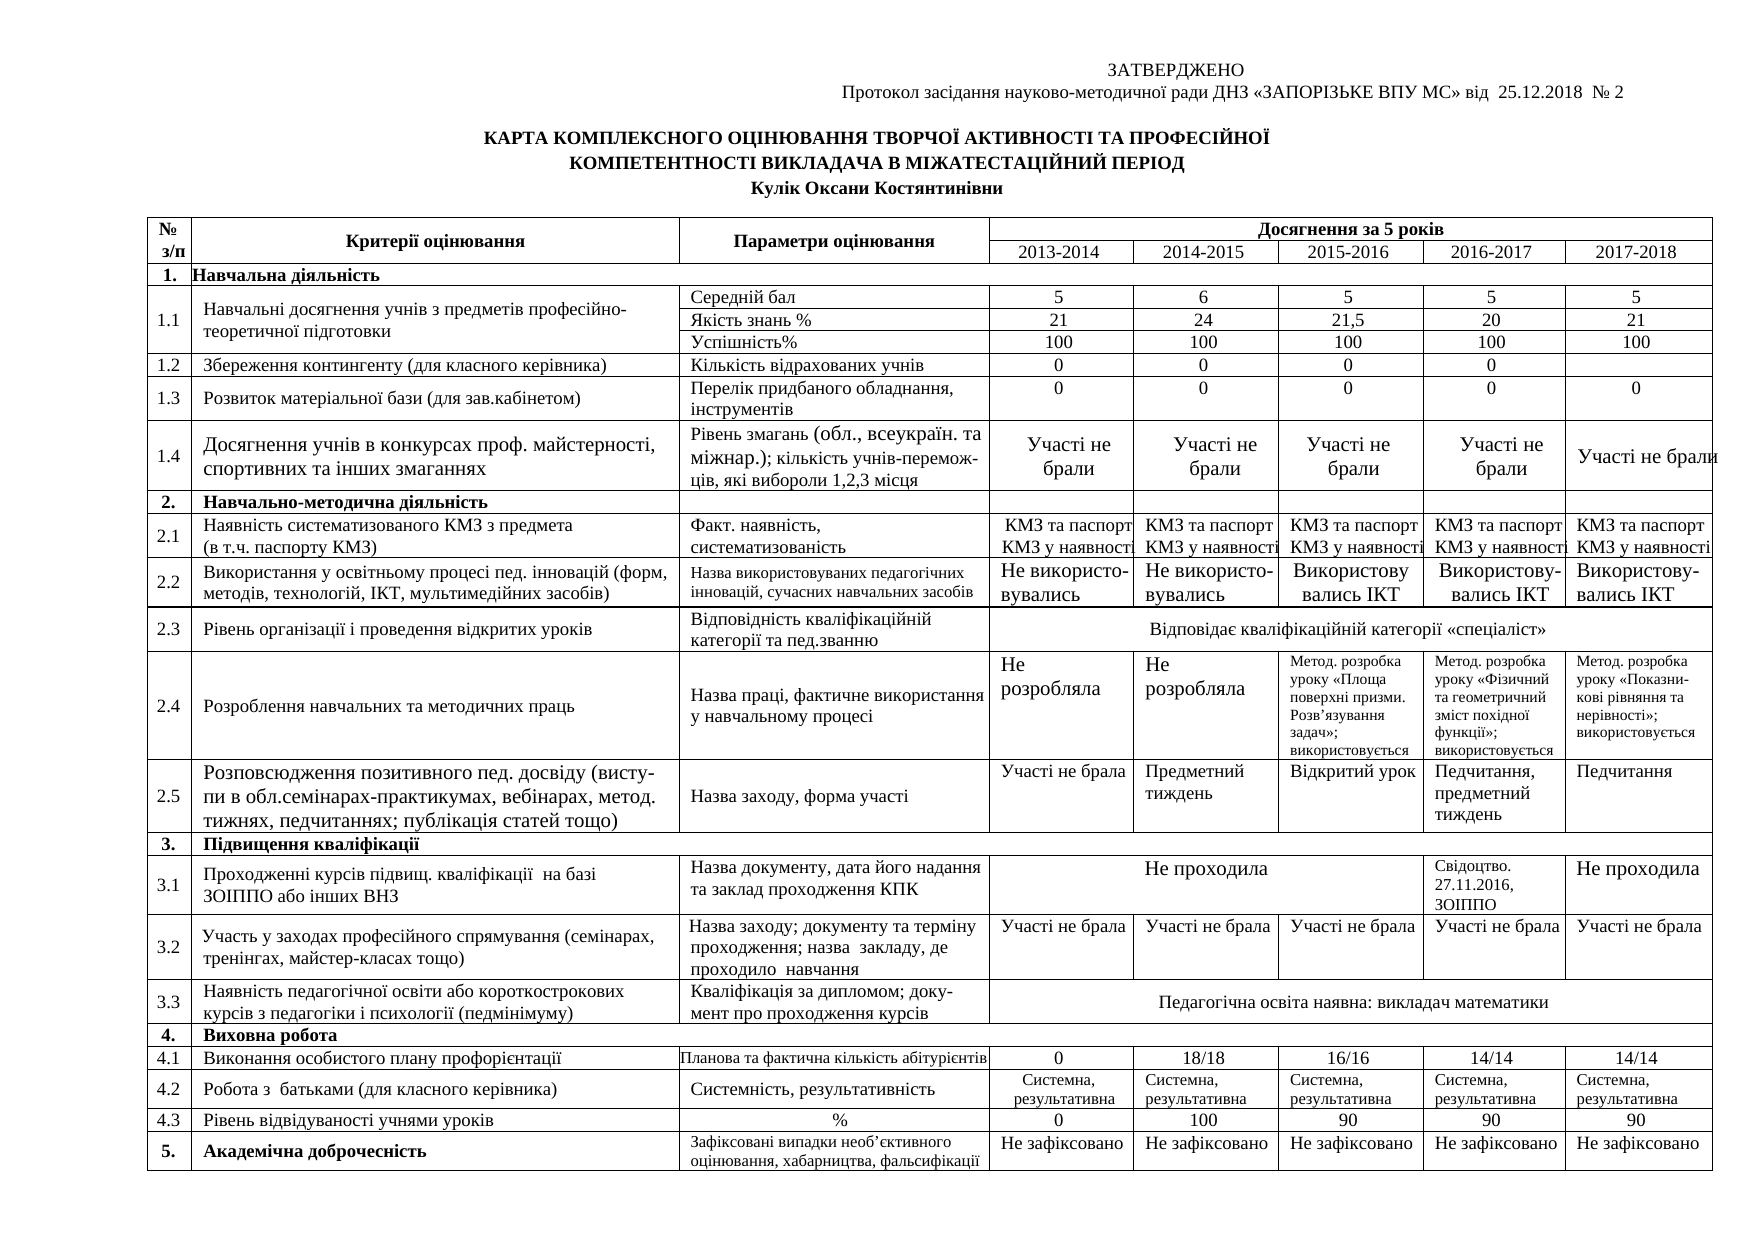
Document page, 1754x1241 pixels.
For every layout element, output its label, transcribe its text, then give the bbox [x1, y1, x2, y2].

table_cell 16/16 [1279, 1047, 1423, 1068]
table_cell Участі не брали [990, 421, 1133, 490]
table_cell Навчально-методична діяльність [192, 491, 679, 513]
table_cell Збереження контингенту (для класного керівника) [192, 354, 679, 376]
table_cell Наявність педагогічної освіти або короткострокових курсів з педагогіки і психології (педмінімуму) [192, 980, 679, 1023]
table_cell 0 [1424, 354, 1565, 376]
table_cell 2015-2016 [1279, 241, 1423, 262]
table_cell КМЗ та паспорт КМЗ у наявності [1279, 514, 1423, 557]
table_header Досягнення за 5 років [990, 218, 1712, 240]
table_cell 0 [1566, 377, 1712, 420]
table_cell 0 [1134, 354, 1278, 376]
table_cell Навчальні досягнення учнів з предметів професійно-теоретичної підготовки [192, 286, 679, 353]
table_cell 1.4 [148, 421, 191, 490]
table_cell 5. [148, 1132, 191, 1170]
table_cell Назва заходу; документу та терміну проходження; назва закладу, де проходило навчання [680, 915, 989, 979]
table_cell Досягнення учнів в конкурсах проф. майстерності, спортивних та інших змаганнях [192, 421, 679, 490]
table_cell [1566, 354, 1712, 376]
table_cell 0 [990, 377, 1133, 420]
table_cell 2.2 [148, 558, 191, 606]
table_cell Рівень змагань (обл., всеукраїн. та міжнар.); кількість учнів-перемож-ців, які вибороли 1,2,3 місця [680, 421, 989, 490]
table_cell Участь у заходах професійного спрямування (семінарах, тренінгах, майстер-класах тощо) [192, 915, 679, 979]
table_cell Педчитання [1566, 760, 1712, 832]
table_cell Робота з батьками (для класного керівника) [192, 1070, 679, 1108]
table_cell 1.1 [148, 286, 191, 353]
table_cell 3. [148, 833, 191, 855]
table_cell [1566, 491, 1712, 513]
table_cell Участі не брала [1134, 915, 1278, 979]
table_cell Проходженні курсів підвищ. кваліфікації на базі ЗОІППО або інших ВНЗ [192, 856, 679, 913]
table_cell Не зафіксовано [1134, 1132, 1278, 1170]
table_cell Назва заходу, форма участі [680, 760, 989, 832]
table_cell Назва документу, дата його надання та заклад проходження КПК [680, 856, 989, 913]
table_cell Середній бал [680, 286, 989, 308]
table_cell Академічна доброчесність [192, 1132, 679, 1170]
table_cell 20 [1424, 309, 1565, 330]
table_cell 24 [1134, 309, 1278, 330]
table_cell Метод. розробка уроку «Показни-кові рівняння та нерівності»; використовується [1566, 652, 1712, 759]
table_cell Відкритий урок [1279, 760, 1423, 832]
text ЗАТВЕРДЖЕНО [960, 59, 1636, 81]
table_cell 4. [148, 1024, 191, 1046]
table_cell 21 [1566, 309, 1712, 330]
table_cell 2014-2015 [1134, 241, 1278, 262]
text Протокол засідання науково-методичної ради ДНЗ «ЗАПОРІЗЬКЕ ВПУ МС» від 25.12.2018 № 2 [842, 81, 1636, 102]
table_cell Системність, результативність [680, 1070, 989, 1108]
table_cell 0 [1279, 377, 1423, 420]
table_cell Виховна робота [192, 1024, 1712, 1046]
table_cell Відповідність кваліфікаційній категорії та пед.званню [680, 608, 989, 651]
table_cell КМЗ та паспорт КМЗ у наявності [1424, 514, 1565, 557]
table_cell КМЗ та паспорт КМЗ у наявності [1566, 514, 1712, 557]
table_cell Участі не брала [1424, 915, 1565, 979]
table_cell 100 [990, 331, 1133, 353]
table_cell 14/14 [1424, 1047, 1565, 1068]
table_cell 0 [990, 1109, 1133, 1131]
table_cell 5 [990, 286, 1133, 308]
text КОМПЕТЕНТНОСТІ ВИКЛАДАЧА В МІЖАТЕСТАЦІЙНИЙ ПЕРІОД [118, 152, 1636, 173]
table_cell [990, 491, 1133, 513]
table_cell 90 [1424, 1109, 1565, 1131]
table_cell Не використо-вувались [1134, 558, 1278, 606]
table_cell Системна, результативна [1279, 1070, 1423, 1108]
table_cell Участі не брала [990, 915, 1133, 979]
table_cell Не проходила [1566, 856, 1712, 913]
table_cell Використову-вались ІКТ [1566, 558, 1712, 606]
table_cell 5 [1566, 286, 1712, 308]
table_cell Факт. наявність, систематизованість [680, 514, 989, 557]
table_cell Навчальна діяльність [192, 264, 1712, 285]
table_cell 1. [148, 264, 191, 285]
table_cell Використову-вались ІКТ [1424, 558, 1565, 606]
table_cell Участі не брала [1566, 915, 1712, 979]
table_cell 14/14 [1566, 1047, 1712, 1068]
table_cell [1424, 491, 1565, 513]
table_cell Участі не брали [1566, 421, 1712, 490]
table_cell 4.1 [148, 1047, 191, 1068]
table_cell Участі не брали [1134, 421, 1278, 490]
table_cell Системна, результативна [1566, 1070, 1712, 1108]
table_cell 2.1 [148, 514, 191, 557]
table_cell Кількість відрахованих учнів [680, 354, 989, 376]
table_cell 2. [148, 491, 191, 513]
table_cell 0 [1279, 354, 1423, 376]
table_cell Не проходила [990, 856, 1423, 913]
table_cell Свідоцтво. 27.11.2016, ЗОІППО [1424, 856, 1565, 913]
table_cell Участі не брала [1279, 915, 1423, 979]
table_cell 1.2 [148, 354, 191, 376]
table_cell КМЗ та паспорт КМЗ у наявності [1134, 514, 1278, 557]
table_cell 5 [1279, 286, 1423, 308]
text Кулік Оксани Костянтинівни [118, 177, 1636, 198]
table_cell 3.2 [148, 915, 191, 979]
table_cell Педагогічна освіта наявна: викладач математики [990, 980, 1712, 1023]
table_cell Метод. розробка уроку «Фізичний та геометричний зміст похідної функції»; використовується [1424, 652, 1565, 759]
table_cell Кваліфікація за дипломом; доку-мент про проходження курсів [680, 980, 989, 1023]
table_cell 0 [1134, 377, 1278, 420]
table_cell 18/18 [1134, 1047, 1278, 1068]
table_cell 0 [1424, 377, 1565, 420]
table_cell Рівень відвідуваності учнями уроків [192, 1109, 679, 1131]
table_cell Виконання особистого плану профорієнтації [192, 1047, 679, 1068]
table_cell [1279, 491, 1423, 513]
table_cell [680, 491, 989, 513]
table_cell Успішність% [680, 331, 989, 353]
table_cell 0 [990, 354, 1133, 376]
table_cell Назва праці, фактичне використання у навчальному процесі [680, 652, 989, 759]
table_cell 2017-2018 [1566, 241, 1712, 262]
table_cell 2013-2014 [990, 241, 1133, 262]
table_cell % [680, 1109, 989, 1131]
table_cell Розроблення навчальних та методичних праць [192, 652, 679, 759]
table_cell Якість знань % [680, 309, 989, 330]
table_cell 2016-2017 [1424, 241, 1565, 262]
table_cell Не зафіксовано [990, 1132, 1133, 1170]
table_cell 2.3 [148, 608, 191, 651]
table_cell 2.5 [148, 760, 191, 832]
table_cell Зафіксовані випадки необ’єктивного оцінювання, хабарництва, фальсифікації [680, 1132, 989, 1170]
table_cell КМЗ та паспорт КМЗ у наявності [990, 514, 1133, 557]
table_cell 3.1 [148, 856, 191, 913]
table_cell Не використо-вувались [990, 558, 1133, 606]
table_cell 100 [1134, 331, 1278, 353]
table_cell Назва використовуваних педагогічних інновацій, сучасних навчальних засобів [680, 558, 989, 606]
table_cell Розповсюдження позитивного пед. досвіду (висту-пи в обл.семінарах-практикумах, вебінарах, метод. тижнях, педчитаннях; публікація статей тощо) [192, 760, 679, 832]
table_cell Не розробляла [990, 652, 1133, 759]
table_header Критерії оцінювання [192, 218, 679, 262]
table_cell 6 [1134, 286, 1278, 308]
table_cell Не розробляла [1134, 652, 1278, 759]
table_cell Педчитання, предметний тиждень [1424, 760, 1565, 832]
table_cell 4.3 [148, 1109, 191, 1131]
table_cell 21,5 [1279, 309, 1423, 330]
text КАРТА КОМПЛЕКСНОГО ОЦІНЮВАННЯ ТВОРЧОЇ АКТИВНОСТІ ТА ПРОФЕСІЙНОЇ [118, 127, 1636, 148]
table_cell Участі не брала [990, 760, 1133, 832]
table_cell 3.3 [148, 980, 191, 1023]
table_header № з/п [148, 218, 191, 262]
table_header Параметри оцінювання [680, 218, 989, 262]
table_cell 100 [1134, 1109, 1278, 1131]
table_cell Наявність систематизованого КМЗ з предмета (в т.ч. паспорту КМЗ) [192, 514, 679, 557]
table_cell Використовувались ІКТ [1279, 558, 1423, 606]
table_cell Системна, результативна [990, 1070, 1133, 1108]
table_cell 100 [1566, 331, 1712, 353]
table_cell Не зафіксовано [1424, 1132, 1565, 1170]
table_cell 90 [1566, 1109, 1712, 1131]
table_cell Підвищення кваліфікації [192, 833, 1712, 855]
table_cell 4.2 [148, 1070, 191, 1108]
table_cell 0 [990, 1047, 1133, 1068]
table_cell Не зафіксовано [1566, 1132, 1712, 1170]
table_cell Системна, результативна [1424, 1070, 1565, 1108]
table_cell Метод. розробка уроку «Площа поверхні призми. Розв’язування задач»; використовується [1279, 652, 1423, 759]
table_cell Рівень організації і проведення відкритих уроків [192, 608, 679, 651]
table_cell Відповідає кваліфікаційній категорії «спеціаліст» [990, 608, 1712, 651]
table_cell Не зафіксовано [1279, 1132, 1423, 1170]
table_cell 100 [1279, 331, 1423, 353]
table_cell 100 [1424, 331, 1565, 353]
table_cell 2.4 [148, 652, 191, 759]
table_cell Перелік придбаного обладнання, інструментів [680, 377, 989, 420]
table_cell 1.3 [148, 377, 191, 420]
table_cell Розвиток матеріальної бази (для зав.кабінетом) [192, 377, 679, 420]
table_cell Участі не брали [1279, 421, 1423, 490]
table_cell 5 [1424, 286, 1565, 308]
table_cell Системна, результативна [1134, 1070, 1278, 1108]
table_cell Планова та фактична кількість абітурієнтів [680, 1047, 989, 1068]
table_cell [1134, 491, 1278, 513]
table_cell Використання у освітньому процесі пед. інновацій (форм, методів, технологій, ІКТ, мультимедійних засобів) [192, 558, 679, 606]
table_cell Предметний тиждень [1134, 760, 1278, 832]
table_cell 90 [1279, 1109, 1423, 1131]
table_cell Участі не брали [1424, 421, 1565, 490]
table_cell 21 [990, 309, 1133, 330]
